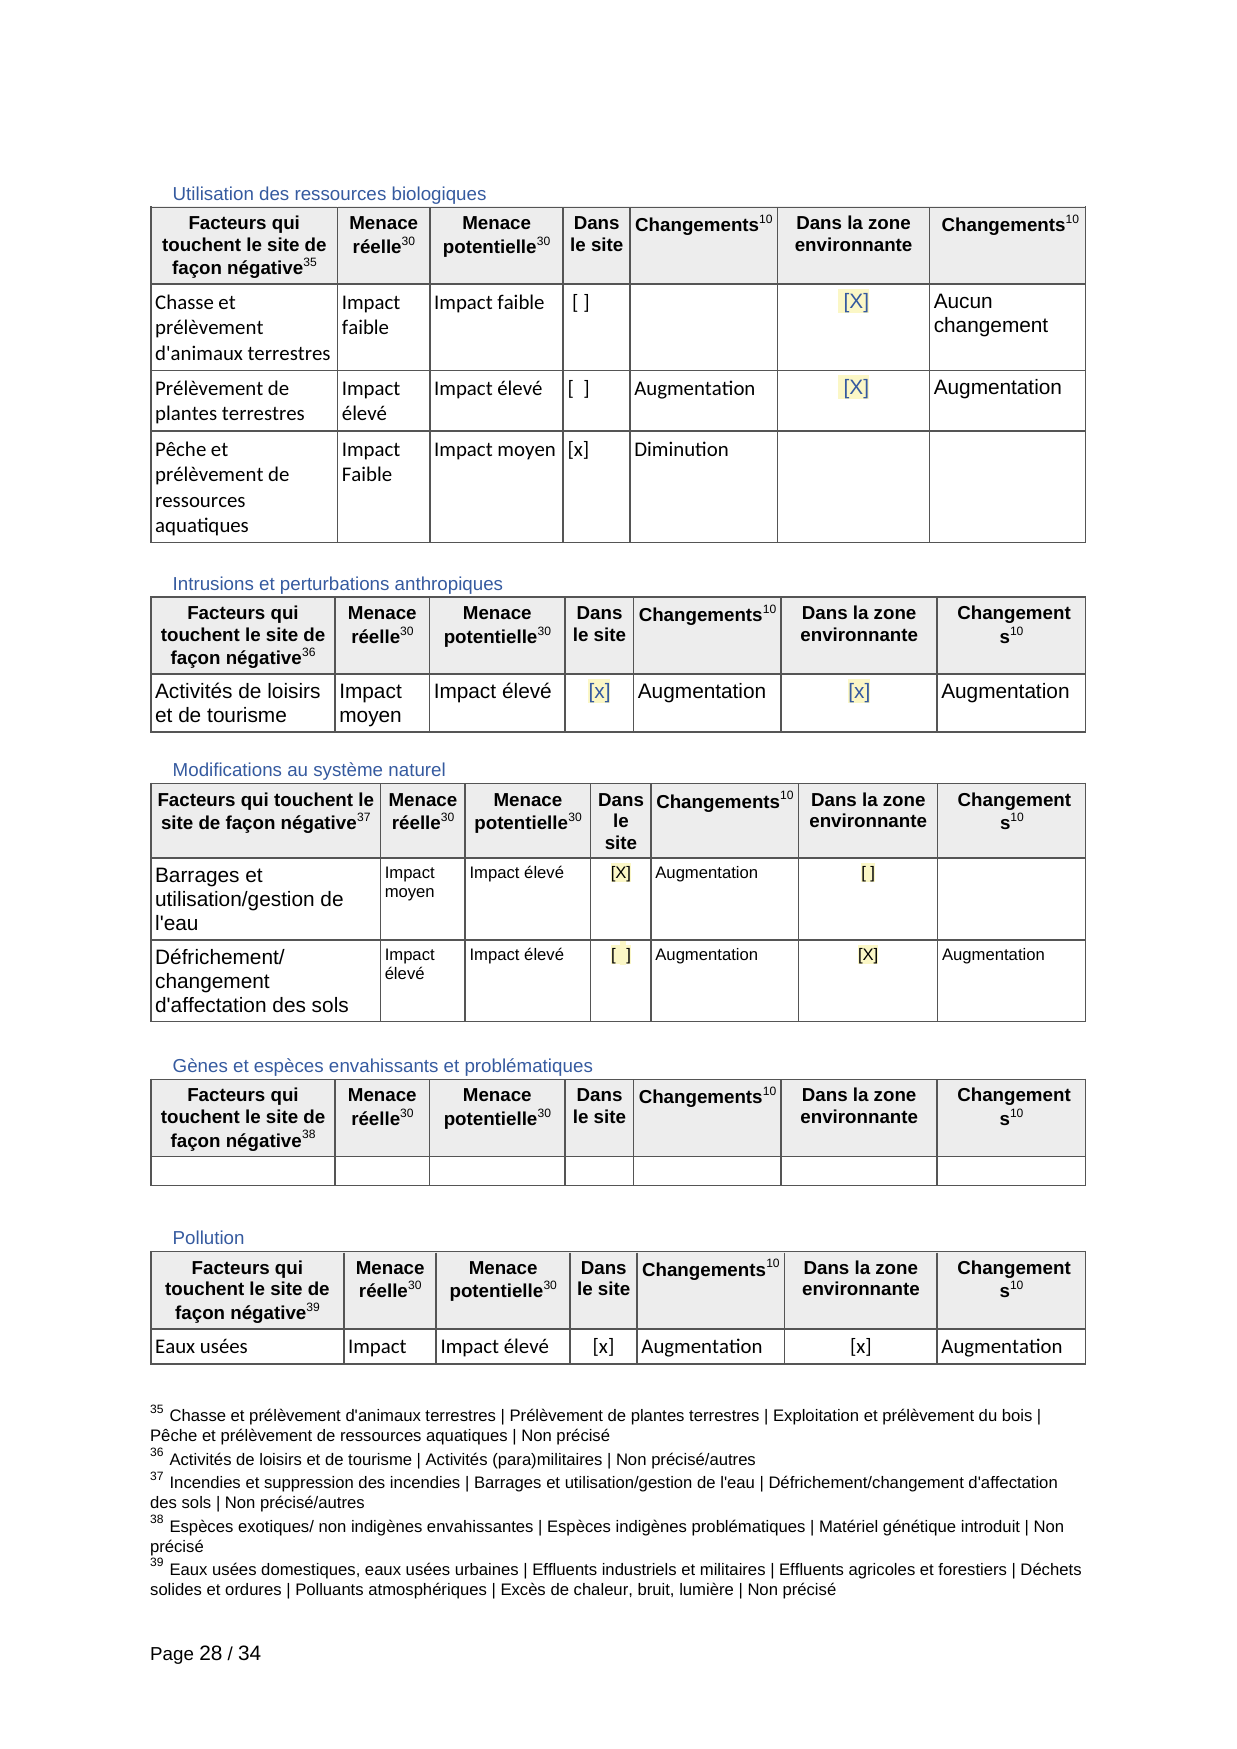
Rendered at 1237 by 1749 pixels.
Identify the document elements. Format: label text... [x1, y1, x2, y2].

table_cell [ ] [564, 371, 629, 430]
table_cell Augmentation [938, 675, 1085, 731]
table_cell [930, 432, 1085, 542]
table_header Dans la zone environnante [778, 208, 929, 283]
table_cell Augmentation [652, 859, 798, 939]
table_header Changements10 [938, 1080, 1085, 1156]
table_cell Prélèvement de plantes terrestres [152, 371, 337, 430]
table_cell [x] [566, 675, 633, 731]
table_cell [x] [564, 432, 629, 542]
text Gènes et espèces envahissants et problématiques [172, 1055, 1086, 1076]
table_header Menace potentielle30 [466, 784, 590, 857]
table_header Dans le site [564, 208, 629, 283]
table_cell Augmentation [631, 371, 777, 430]
table_header Dans la zone environnante [785, 1252, 937, 1328]
table_header Menace potentielle30 [431, 208, 562, 283]
table_header Dans la zone environnante [782, 1080, 936, 1156]
table_header Changements10 [938, 784, 1085, 857]
table_header Menace réelle30 [336, 1080, 429, 1156]
table_header Menace potentielle30 [430, 1080, 564, 1156]
table_cell [X] [778, 285, 929, 369]
table_cell Impact élevé [466, 859, 590, 939]
table_header Changements10 [631, 208, 777, 283]
table_cell [X] [778, 371, 929, 430]
table_header Changements10 [930, 208, 1085, 283]
table_cell Diminution [631, 432, 777, 542]
text Pollution [172, 1227, 1086, 1248]
table_cell Aucun changement [930, 285, 1085, 369]
table_cell [938, 1157, 1085, 1184]
table_cell [x] [782, 675, 936, 731]
table_header Dans le site [566, 598, 633, 673]
table_cell [782, 1157, 936, 1184]
table_header Facteurs qui touchent le site de façon négative [152, 598, 334, 673]
table_header Dans la zone environnante [782, 598, 936, 673]
table_header Dans le site [571, 1252, 637, 1328]
table_header Facteurs qui touchent le site de façon négative [152, 1252, 344, 1328]
table_cell [X] [799, 941, 937, 1021]
table_header Changements10 [634, 598, 780, 673]
table_cell Impact élevé [466, 941, 590, 1021]
table_cell Augmentation [938, 1330, 1085, 1363]
table_cell Impact faible [431, 285, 562, 369]
table_cell [x] [571, 1330, 636, 1363]
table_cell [152, 1330, 343, 1363]
text Utilisation des ressources biologiques [172, 182, 1086, 204]
table_header Changements10 [938, 598, 1085, 673]
table_header Menace potentielle30 [430, 598, 564, 673]
table_header Changements10 [638, 1252, 784, 1328]
table_header Menace réelle30 [336, 598, 429, 673]
table_header Facteurs qui touchent le site de façon négative [152, 784, 380, 857]
table_cell [x] [785, 1330, 936, 1363]
table_cell [634, 1157, 780, 1184]
table_cell Activités de loisirs et de tourisme [152, 675, 334, 731]
table_cell [336, 1157, 429, 1184]
table_cell Pêche et prélèvement de ressources aquatiques [152, 432, 337, 542]
table_header Menace potentielle30 [437, 1252, 570, 1328]
table_cell Augmentation [938, 941, 1085, 1021]
table_cell Impact moyen [345, 1330, 435, 1363]
table_header Menace réelle30 [381, 784, 464, 857]
table_header Dans le site [566, 1080, 633, 1156]
table_cell Augmentation [652, 941, 798, 1021]
table_cell Impact élevé [431, 371, 562, 430]
table_header Menace réelle30 [338, 208, 429, 283]
table_cell [938, 859, 1085, 939]
text Intrusions et perturbations anthropiques [172, 572, 1086, 594]
table_cell Impact élevé [338, 371, 429, 430]
table_cell [ ] [799, 859, 937, 939]
table_cell Impact moyen [431, 432, 562, 542]
table_cell Impact moyen [336, 675, 429, 731]
table_cell Augmentation [930, 371, 1085, 430]
table_cell [778, 432, 929, 542]
table_header Dans la zone environnante [799, 784, 937, 857]
table_header Changements10 [652, 784, 798, 857]
table_cell Impact faible [338, 285, 429, 369]
table_cell [631, 285, 777, 369]
table_cell Impact élevé [381, 941, 464, 1021]
table_header Dans le site [591, 784, 650, 857]
table_header Changements10 [634, 1080, 780, 1156]
table_cell Impact moyen [381, 859, 464, 939]
table_cell [152, 1157, 334, 1184]
table_cell [566, 1157, 633, 1184]
table_cell Augmentation [634, 675, 780, 731]
table_cell Barrages et utilisation/gestion de l'eau [152, 859, 380, 939]
table_cell Chasse et prélèvement d'animaux terrestres [152, 285, 337, 369]
table_cell [ ] [591, 941, 650, 1021]
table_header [152, 208, 337, 283]
table_cell [ ] [564, 285, 629, 369]
text Modifications au système naturel [172, 759, 1086, 780]
table_cell [430, 1157, 564, 1184]
table_cell Impact élevé [430, 675, 564, 731]
table_header Menace réelle30 [345, 1252, 436, 1328]
table_cell [X] [591, 859, 650, 939]
table_header Facteurs qui touchent le site de façon négative [152, 1080, 334, 1156]
table_cell Impact élevé [437, 1330, 569, 1363]
table_cell Défrichement/changement d'affectation des sols [152, 941, 380, 1021]
table_cell Impact Faible [338, 432, 429, 542]
table_header Changements10 [938, 1252, 1085, 1328]
table_cell Augmentation [638, 1330, 784, 1363]
